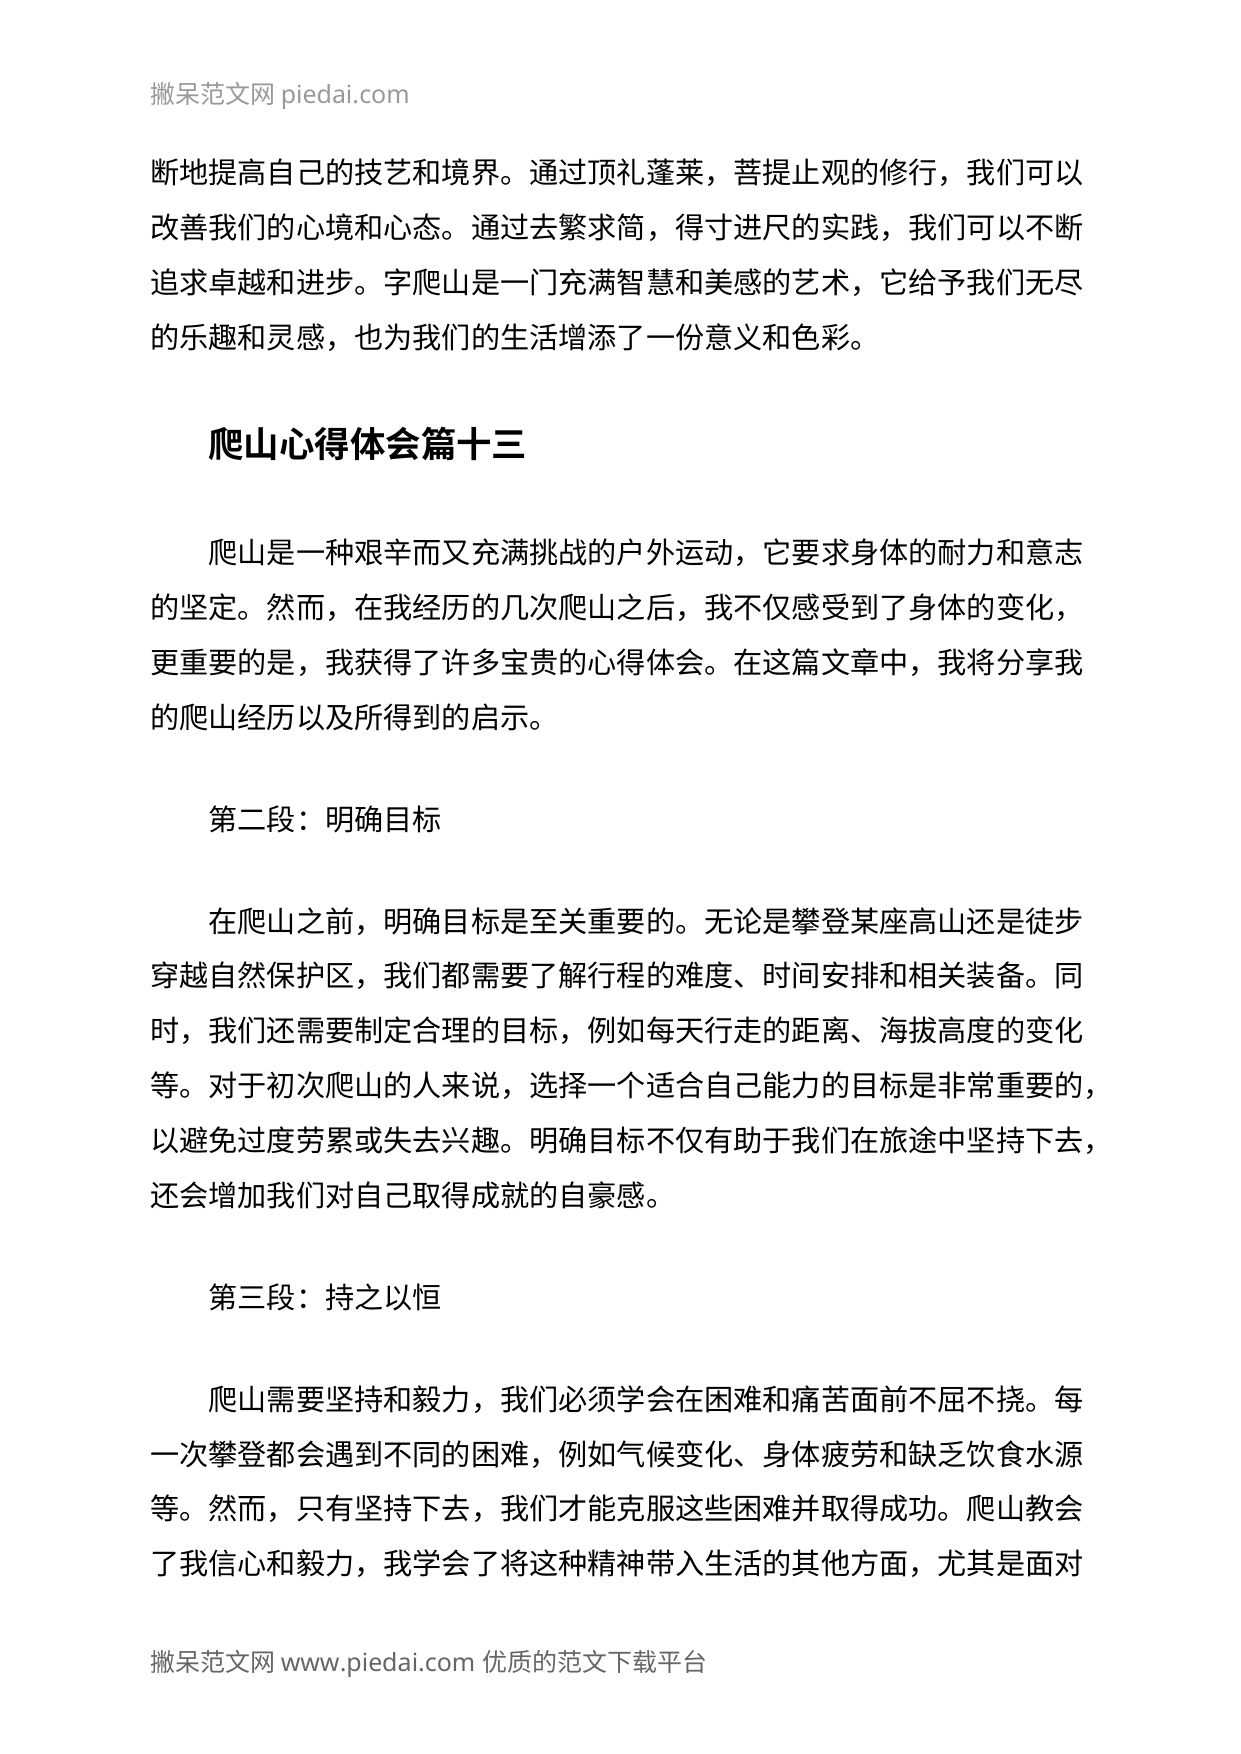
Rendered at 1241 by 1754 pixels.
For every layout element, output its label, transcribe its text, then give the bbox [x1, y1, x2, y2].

text 爬山是一种艰辛而又充满挑战的户外运动，它要求身体的耐力和意志的坚定。然而，在我经历的几次爬山之后，我不仅感受到了身体的变化，更重要的是，我获得了许多宝贵的心得体会。在这篇文章中，我将分享我的爬山经历以及所得到的启示。 [150, 530, 1090, 737]
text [150, 150, 1090, 357]
text 爬山心得体会篇十三 [150, 416, 1090, 468]
text 在爬山之前，明确目标是至关重要的。无论是攀登某座高山还是徒步穿越自然保护区，我们都需要了解行程的难度、时间安排和相关装备。同时，我们还需要制定合理的目标，例如每天行走的距离、海拔高度的变化等。对于初次爬山的人来说，选择一个适合自己能力的目标是非常重要的，以避免过度劳累或失去兴趣。明确目标不仅有助于我们在旅途中坚持下去，还会增加我们对自己取得成就的自豪感。 [150, 898, 1090, 1215]
text 第二段：明确目标 [150, 796, 1090, 839]
text 第三段：持之以恒 [150, 1274, 1090, 1317]
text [150, 1376, 1090, 1583]
